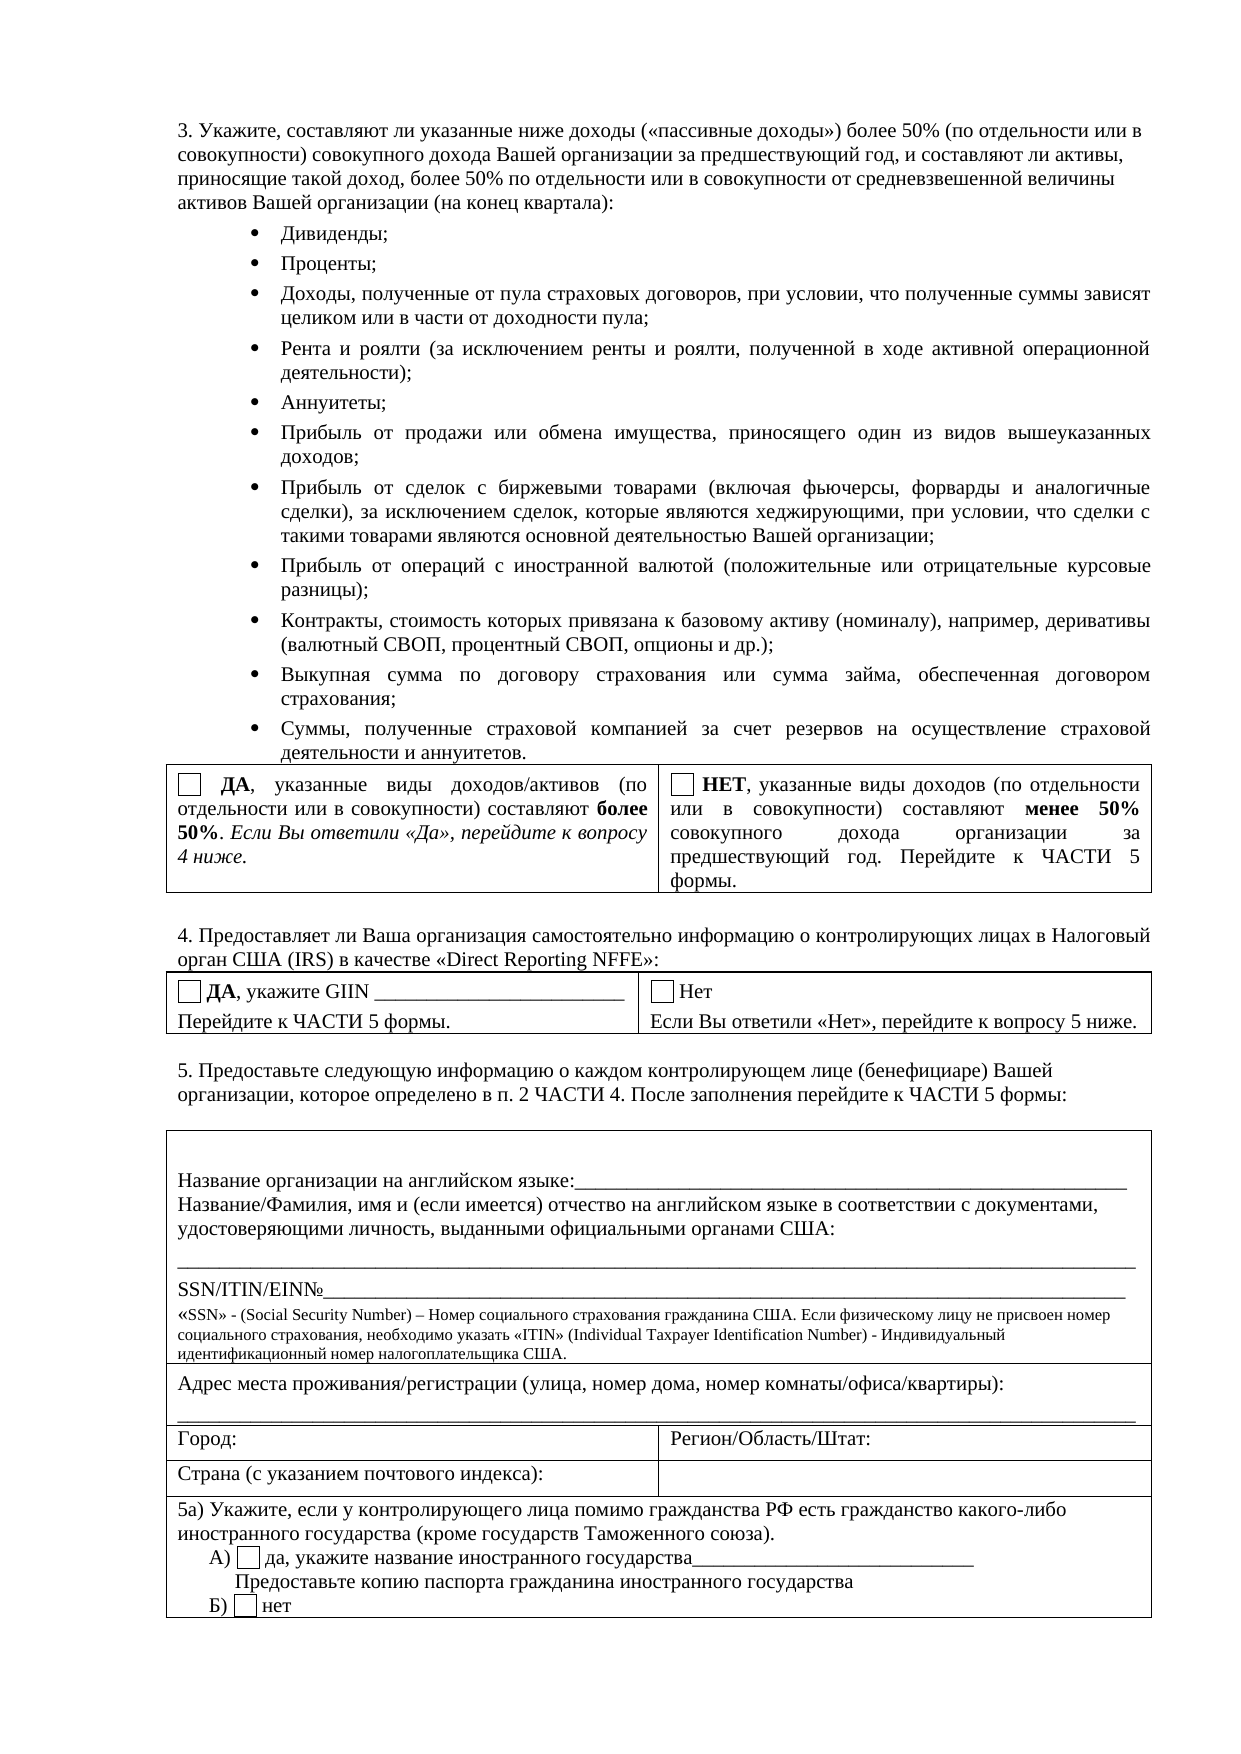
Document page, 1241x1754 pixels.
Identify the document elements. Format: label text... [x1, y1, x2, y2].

list Контракты, стоимость которых привязана к базовому активу (номиналу), например, деривативы (валютный СВОП, процентный СВОП, опционы и др.); [251, 607, 1152, 656]
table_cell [167, 1497, 1151, 1617]
table_header ДА, указанные виды доходов/активов (по отдельности или в совокупности) составляют более 50%. Если Вы ответили «Да», перейдите к вопросу 4 ниже. [167, 765, 658, 892]
list Суммы, полученные страховой компанией за счет резервов на осуществление страховой деятельности и аннуитетов. [251, 716, 1152, 764]
list Дивиденды; [251, 221, 1152, 245]
table_header Название организации на английском языке:_____________________________________________________ Название/Фамилия, имя и (если имеется) отчество на английском языке в соответствии с документами, удостоверяющими личность, выданными официальными органами США: ____________________________________________________________________________________________ SSN/ITIN/EIN№_____________________________________________________________________________ «SSN» - (Social Security Number) – Номер социального страхования гражданина США. Если физическому лицу не присвоен номер социального страхования, необходимо указать «ITIN» (Individual Taxpayer Identification Number) - Индивидуальный идентификационный номер налогоплательщика США. [167, 1131, 1151, 1363]
list Рента и роялти (за исключением ренты и роялти, полученной в ходе активной операционной деятельности); [251, 336, 1152, 384]
table_header Нет Если Вы ответили «Нет», перейдите к вопросу 5 ниже. [639, 973, 1151, 1033]
list Доходы, полученные от пула страховых договоров, при условии, что полученные суммы зависят целиком или в части от доходности пула; [251, 281, 1152, 329]
table_cell Адрес места проживания/регистрации (улица, номер дома, номер комнаты/офиса/квартиры): ____________________________________________________________________________________________ [167, 1364, 1151, 1425]
list Прибыль от продажи или обмена имущества, приносящего один из видов вышеуказанных доходов; [251, 420, 1152, 468]
list Аннуитеты; [251, 390, 1152, 414]
table_cell Регион/Область/Штат: [659, 1426, 1151, 1460]
list Прибыль от операций с иностранной валютой (положительные или отрицательные курсовые разницы); [251, 553, 1152, 601]
table_header НЕТ, указанные виды доходов (по отдельности или в совокупности) составляют менее 50% совокупного дохода организации за предшествующий год. Перейдите к ЧАСТИ 5 формы. [659, 765, 1151, 892]
table_header ДА, укажите GIIN ________________________ Перейдите к ЧАСТИ 5 формы. [167, 973, 638, 1033]
list Прибыль от сделок с биржевыми товарами (включая фьючерсы, форварды и аналогичные сделки), за исключением сделок, которые являются хеджирующими, при условии, что сделки с такими товарами являются основной деятельностью Вашей организации; [251, 475, 1152, 547]
list Выкупная сумма по договору страхования или сумма займа, обеспеченная договором страхования; [251, 662, 1152, 710]
text 3. Укажите, составляют ли указанные ниже доходы («пассивные доходы») более 50% (по отдельности или в совокупности) совокупного дохода Вашей организации за предшествующий год, и составляют ли активы, приносящие такой доход, более 50% по отдельности или в совокупности от средневзвешенной величины активов Вашей организации (на конец квартала): [177, 118, 1152, 214]
text 5. Предоставьте следующую информацию о каждом контролирующем лице (бенефициаре) Вашей организации, которое определено в п. 2 ЧАСТИ 4. После заполнения перейдите к ЧАСТИ 5 формы: [177, 1058, 1152, 1106]
list Проценты; [251, 251, 1152, 275]
table_cell [659, 1461, 1151, 1496]
table_cell Страна (с указанием почтового индекса): [167, 1461, 658, 1496]
text 4. Предоставляет ли Ваша организация самостоятельно информацию о контролирующих лицах в Налоговый орган США (IRS) в качестве «Direct Reporting NFFE»: [177, 923, 1152, 971]
table_cell Город: [167, 1426, 658, 1460]
